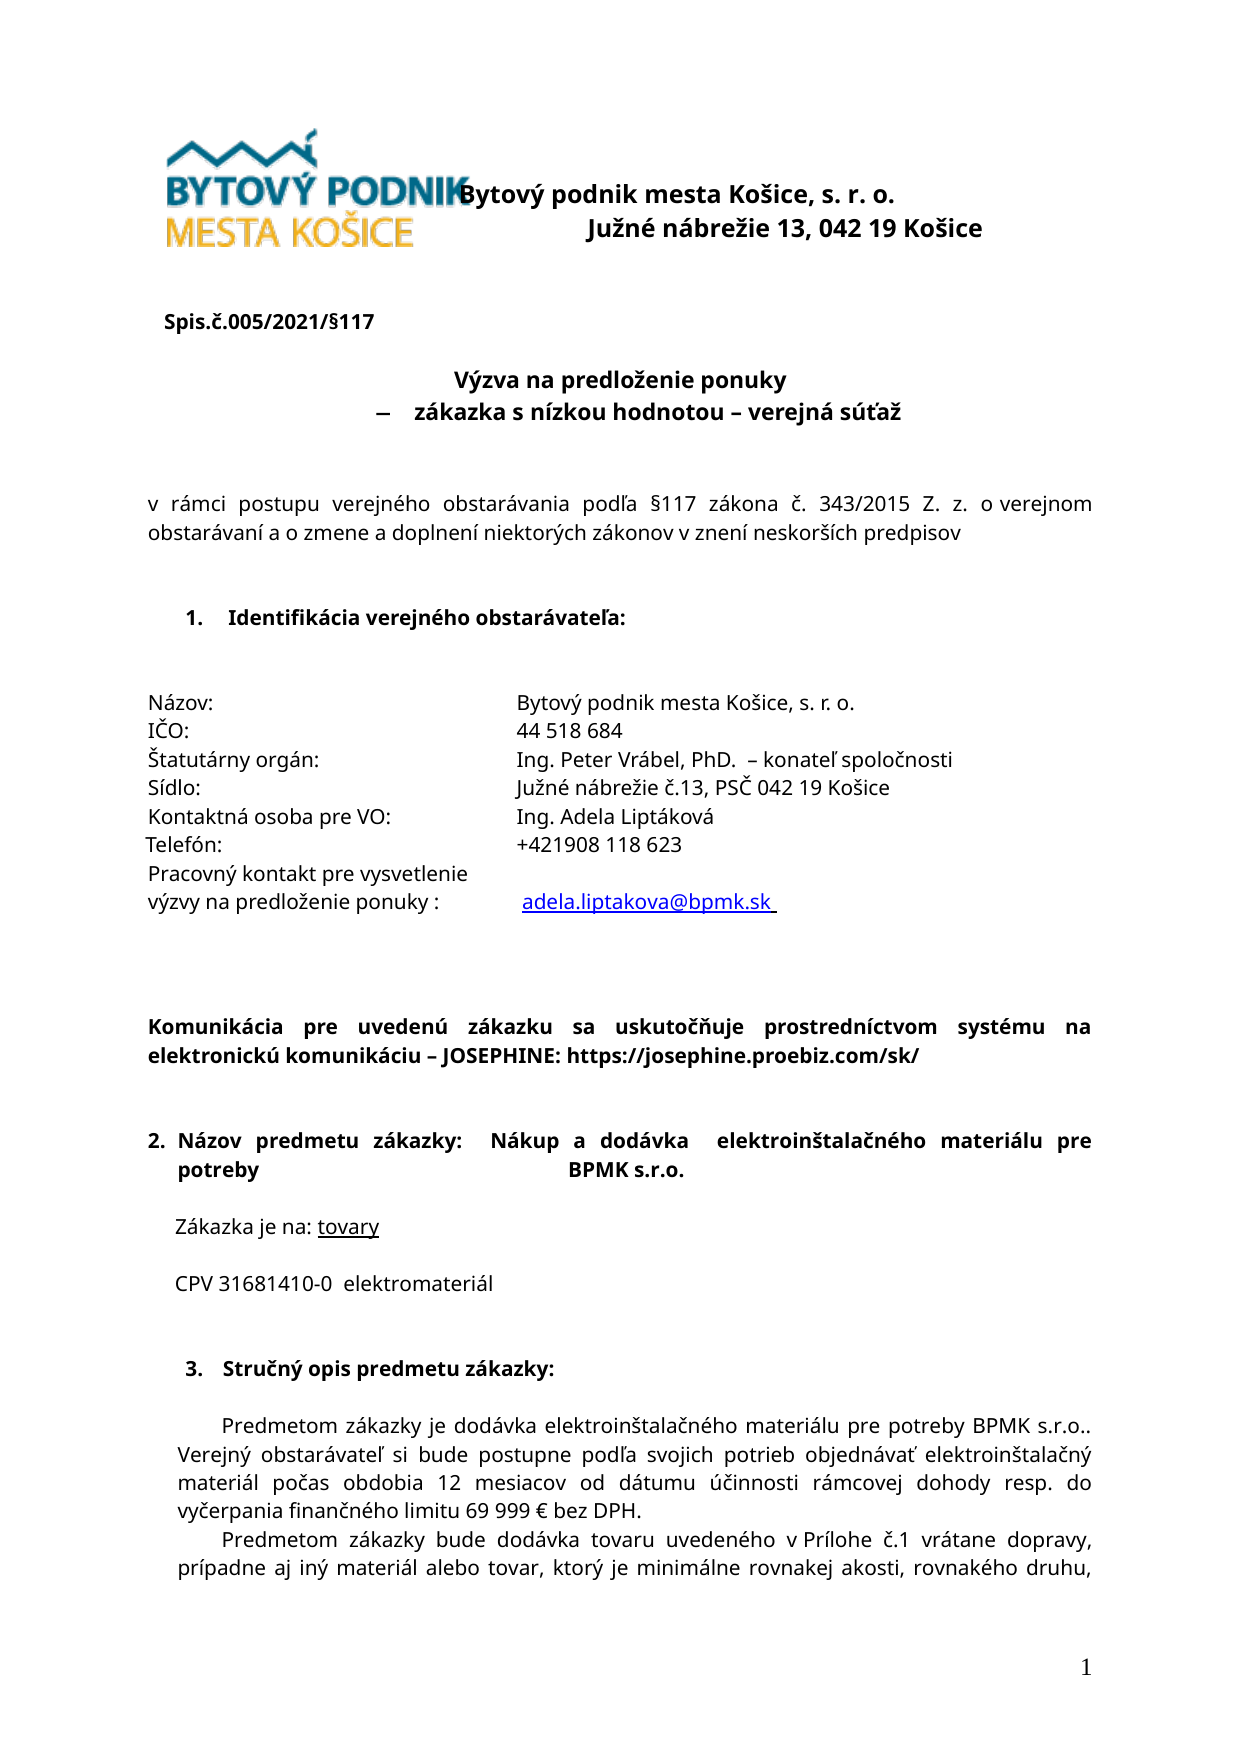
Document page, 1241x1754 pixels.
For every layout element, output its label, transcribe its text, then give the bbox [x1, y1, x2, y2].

text IČO: 44 518 684 [148, 717, 1093, 745]
text CPV 31681410-0 elektromateriál [148, 1269, 1093, 1298]
text Štatutárny orgán: Ing. Peter Vrábel, PhD. – konateľ spoločnosti [148, 745, 1093, 773]
text výzvy na predloženie ponuky : adela.liptakova@bpmk.sk [148, 887, 1093, 916]
text Telefón: +421908 118 623 [140, 830, 1093, 859]
text Pracovný kontakt pre vysvetlenie [148, 859, 1093, 887]
text Kontaktná osoba pre VO: Ing. Adela Liptáková [148, 802, 1093, 830]
text Bytový podnik mesta Košice, s. r. o. [148, 176, 1093, 210]
list Identifikácia verejného obstarávateľa: [185, 603, 1093, 631]
text Sídlo: Južné nábrežie č.13, PSČ 042 19 Košice [148, 773, 1093, 802]
text Predmetom zákazky je dodávka elektroinštalačného materiálu pre potreby BPMK s.r.o.. Verejný obstarávateľ si bude postupne podľa svojich potrieb objednávať elektroinštalačný materiál počas obdobia 12 mesiacov od dátumu účinnosti rámcovej dohody resp. do vyčerpania finančného limitu 69 999 € bez DPH. [162, 1411, 1093, 1525]
text Názov: Bytový podnik mesta Košice, s. r. o. [148, 688, 1093, 717]
text Spis.č.005/2021/§117 [148, 307, 1093, 336]
text Výzva na predloženie ponuky [148, 364, 1093, 395]
list Stručný opis predmetu zákazky: [185, 1354, 1093, 1383]
picture [166, 128, 472, 176]
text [177, 1525, 1093, 1582]
list zákazka s nízkou hodnotou – verejná súťaž [185, 395, 1093, 427]
text v rámci postupu verejného obstarávania podľa §117 zákona č. 343/2015 Z. z. o verejnom obstarávaní a o zmene a doplnení niektorých zákonov v znení neskorších predpisov [148, 489, 1093, 546]
text Komunikácia pre uvedenú zákazku sa uskutočňuje prostredníctvom systému na elektronickú komunikáciu – JOSEPHINE: https://josephine.proebiz.com/sk/ [148, 1012, 1093, 1069]
list Názov predmetu zákazky: Nákup a dodávka elektroinštalačného materiálu pre potreby BPMK s.r.o. [148, 1126, 1093, 1183]
text Zákazka je na: tovary [148, 1212, 1093, 1240]
text Južné nábrežie 13, 042 19 Košice [148, 210, 1093, 244]
